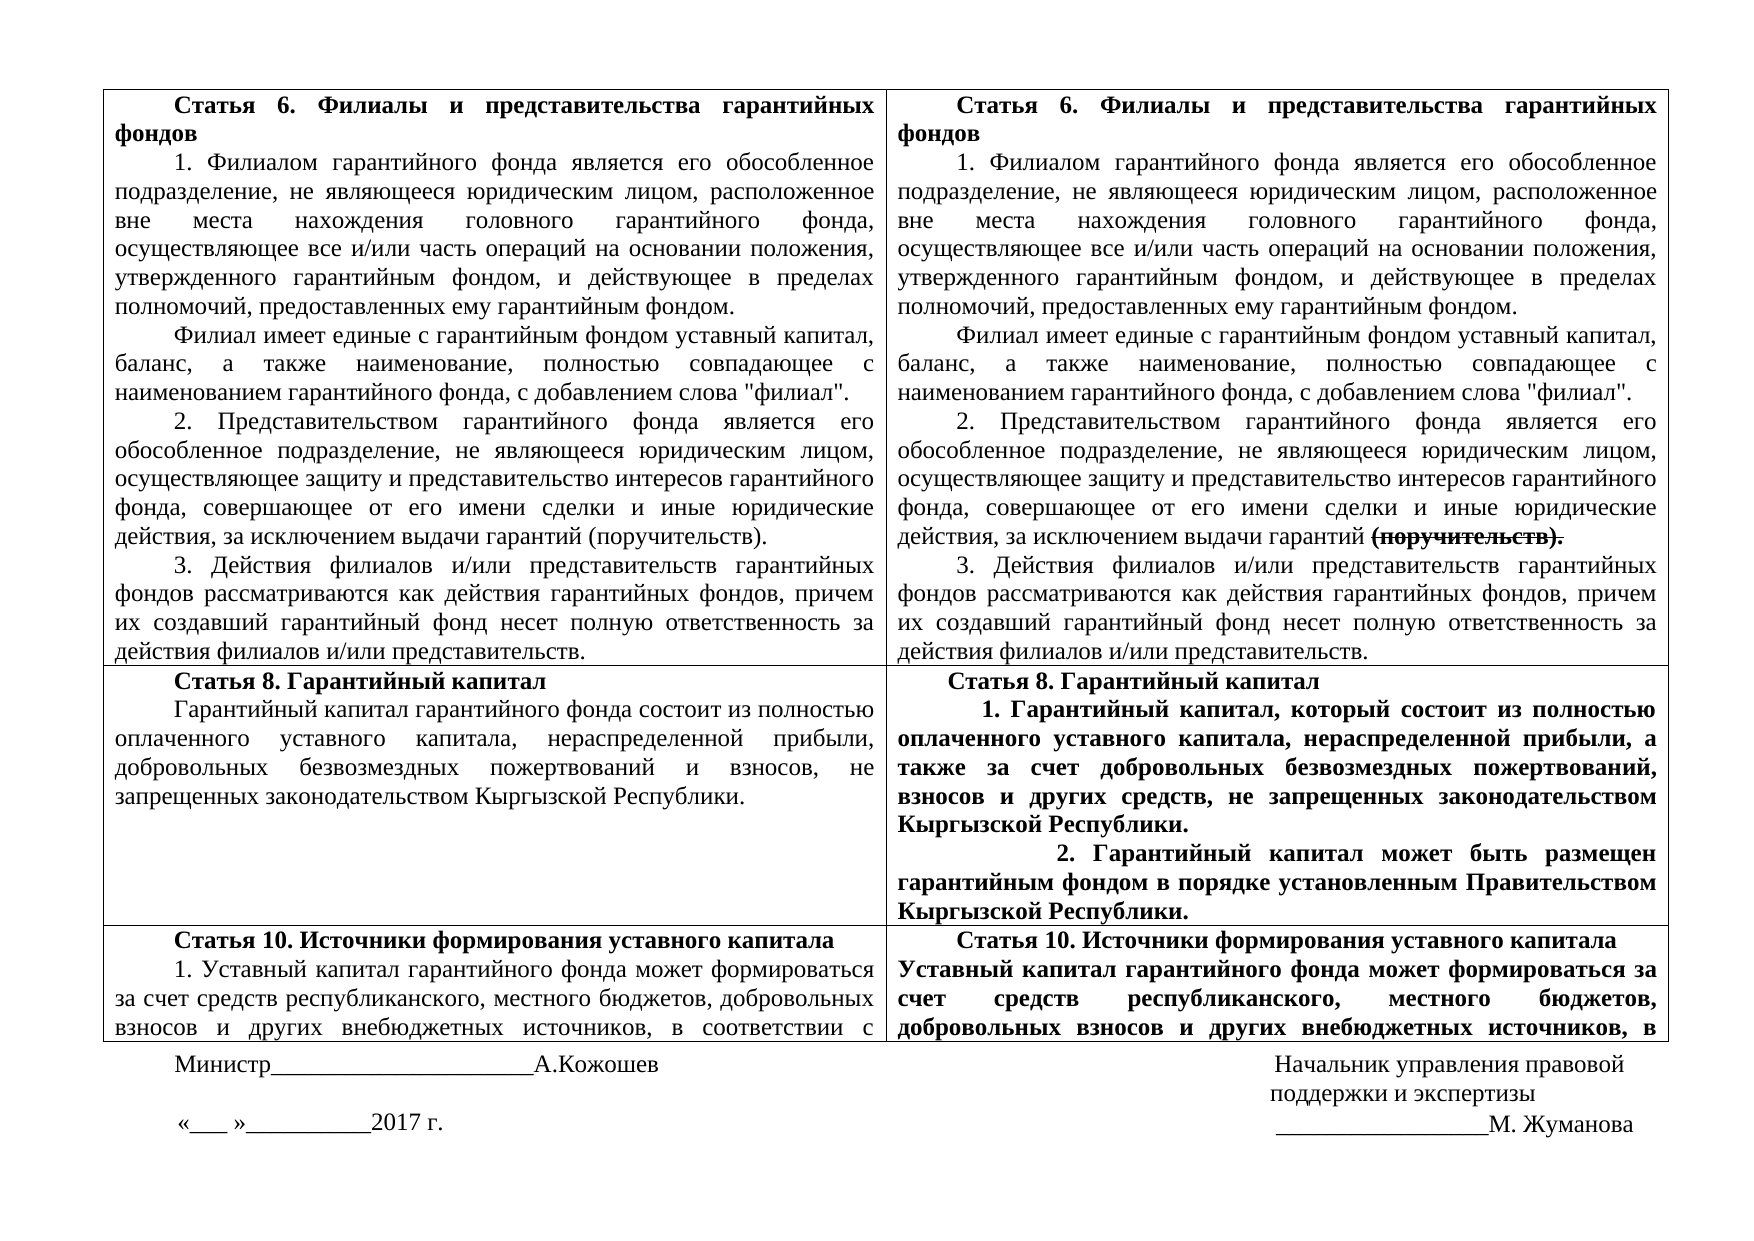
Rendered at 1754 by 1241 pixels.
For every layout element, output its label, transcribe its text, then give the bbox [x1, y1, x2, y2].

table_cell Статья 6. Филиалы и представительства гарантийных фондов 1. Филиалом гарантийного фонда является его обособленное подразделение, не являющееся юридическим лицом, расположенное вне места нахождения головного гарантийного фонда, осуществляющее все и/или часть операций на основании положения, утвержденного гарантийным фондом, и действующее в пределах полномочий, предоставленных ему гарантийным фондом. Филиал имеет единые с гарантийным фондом уставный капитал, баланс, а также наименование, полностью совпадающее с наименованием гарантийного фонда, с добавлением слова "филиал". 2. Представительством гарантийного фонда является его обособленное подразделение, не являющееся юридическим лицом, осуществляющее защиту и представительство интересов гарантийного фонда, совершающее от его имени сделки и иные юридические действия, за исключением выдачи гарантий (поручительств). 3. Действия филиалов и/или представительств гарантийных фондов рассматриваются как действия гарантийных фондов, причем их создавший гарантийный фонд несет полную ответственность за действия филиалов и/или представительств. [887, 90, 1668, 665]
table_cell Статья 6. Филиалы и представительства гарантийных фондов 1. Филиалом гарантийного фонда является его обособленное подразделение, не являющееся юридическим лицом, расположенное вне места нахождения головного гарантийного фонда, осуществляющее все и/или часть операций на основании положения, утвержденного гарантийным фондом, и действующее в пределах полномочий, предоставленных ему гарантийным фондом. Филиал имеет единые с гарантийным фондом уставный капитал, баланс, а также наименование, полностью совпадающее с наименованием гарантийного фонда, с добавлением слова "филиал". 2. Представительством гарантийного фонда является его обособленное подразделение, не являющееся юридическим лицом, осуществляющее защиту и представительство интересов гарантийного фонда, совершающее от его имени сделки и иные юридические действия, за исключением выдачи гарантий (поручительств). 3. Действия филиалов и/или представительств гарантийных фондов рассматриваются как действия гарантийных фондов, причем их создавший гарантийный фонд несет полную ответственность за действия филиалов и/или представительств. [104, 90, 886, 665]
table_cell Статья 8. Гарантийный капитал 1. Гарантийный капитал, который состоит из полностью оплаченного уставного капитала, нераспределенной прибыли, а также за счет добровольных безвозмездных пожертвований, взносов и других средств, не запрещенных законодательством Кыргызской Республики. 2. Гарантийный капитал может быть размещен гарантийным фондом в порядке установленным Правительством Кыргызской Республики. [887, 666, 1668, 924]
table_cell Статья 8. Гарантийный капитал Гарантийный капитал гарантийного фонда состоит из полностью оплаченного уставного капитала, нераспределенной прибыли, добровольных безвозмездных пожертвований и взносов, не запрещенных законодательством Кыргызской Республики. [104, 666, 886, 924]
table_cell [887, 926, 1668, 1041]
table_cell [104, 926, 886, 1041]
